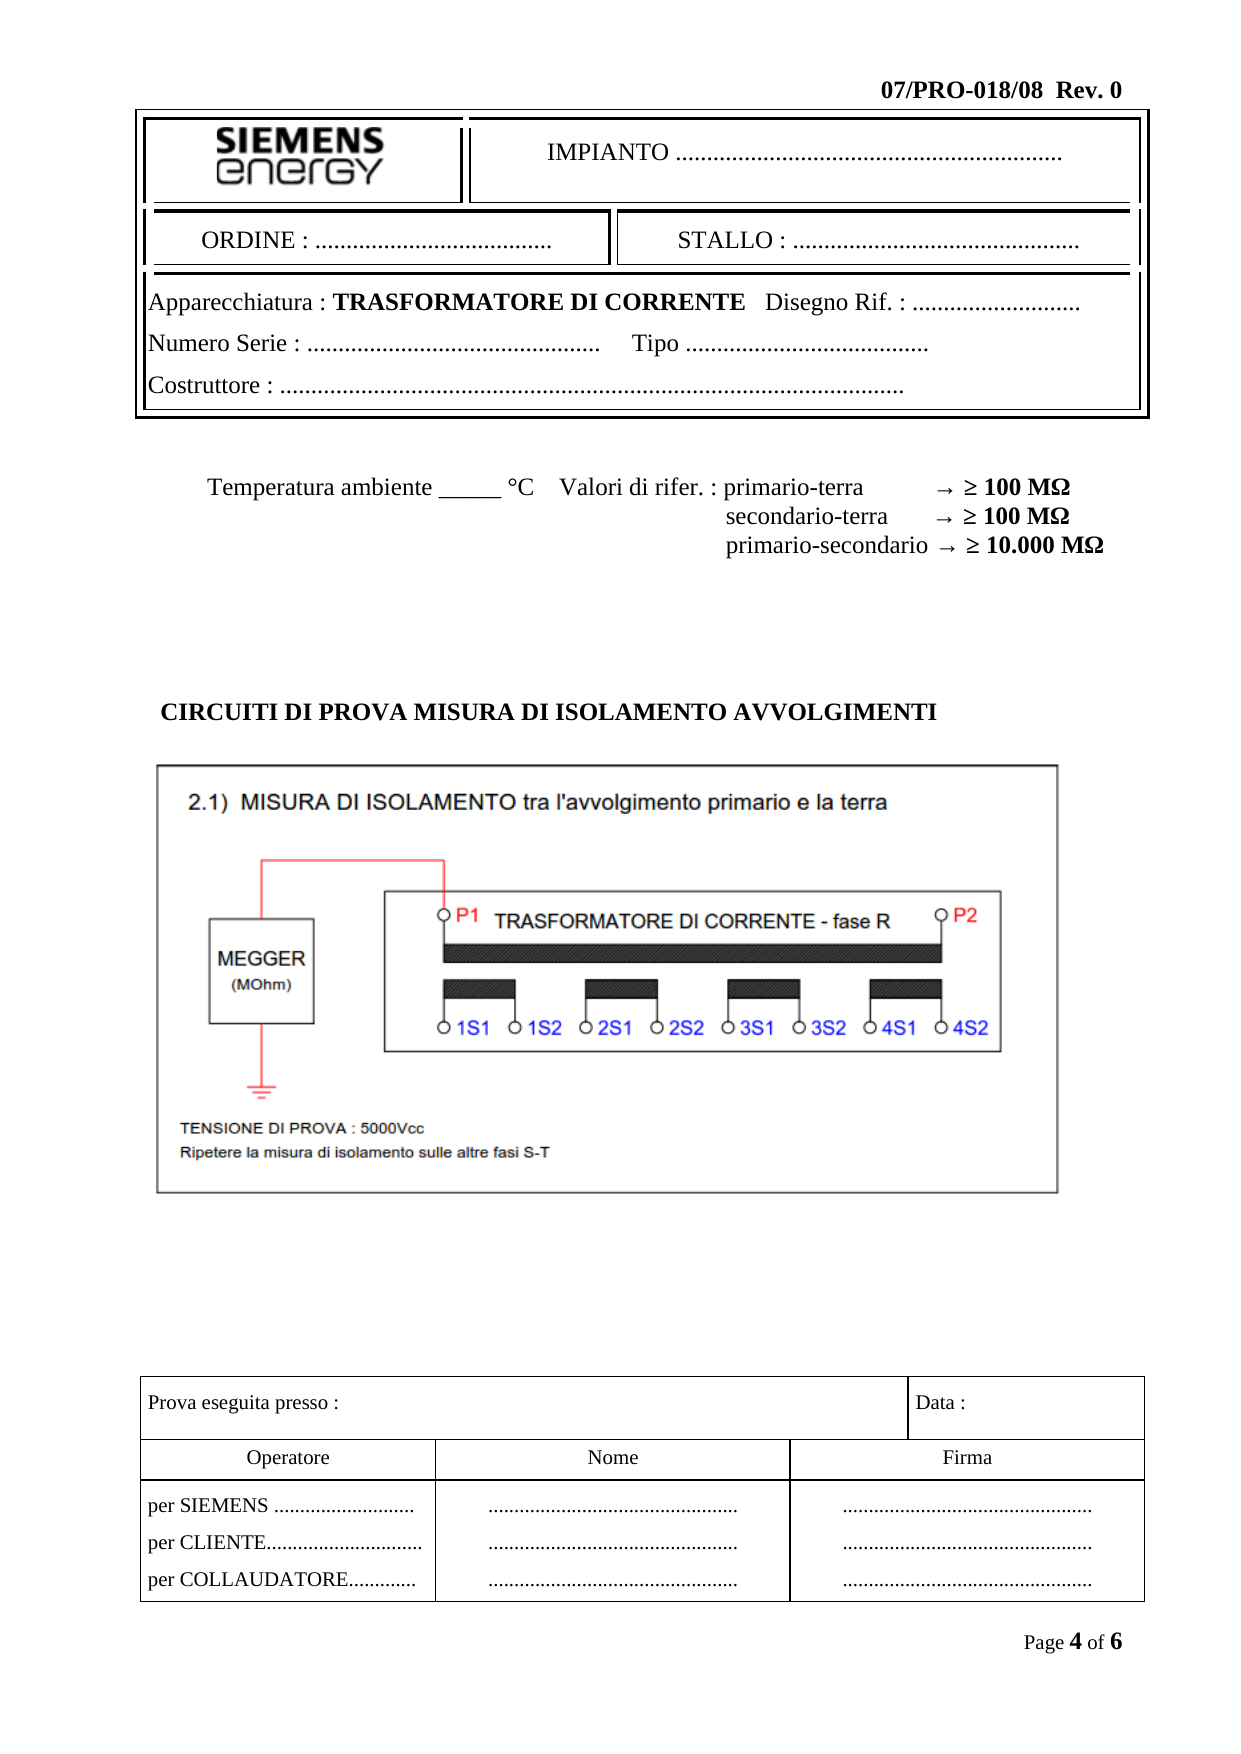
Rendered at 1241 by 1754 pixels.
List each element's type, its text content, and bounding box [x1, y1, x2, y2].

text secondario-terra → ≥ 100 MΩ [207, 501, 1122, 530]
picture [147, 755, 1067, 1203]
picture [216, 127, 389, 187]
text primario-secondario → ≥ 10.000 MΩ [207, 530, 1122, 558]
text CIRCUITI DI PROVA MISURA DI ISOLAMENTO AVVOLGIMENTI [148, 697, 1122, 726]
text Temperatura ambiente _____ °C Valori di rifer. : primario-terra → ≥ 100 MΩ [207, 472, 1122, 501]
